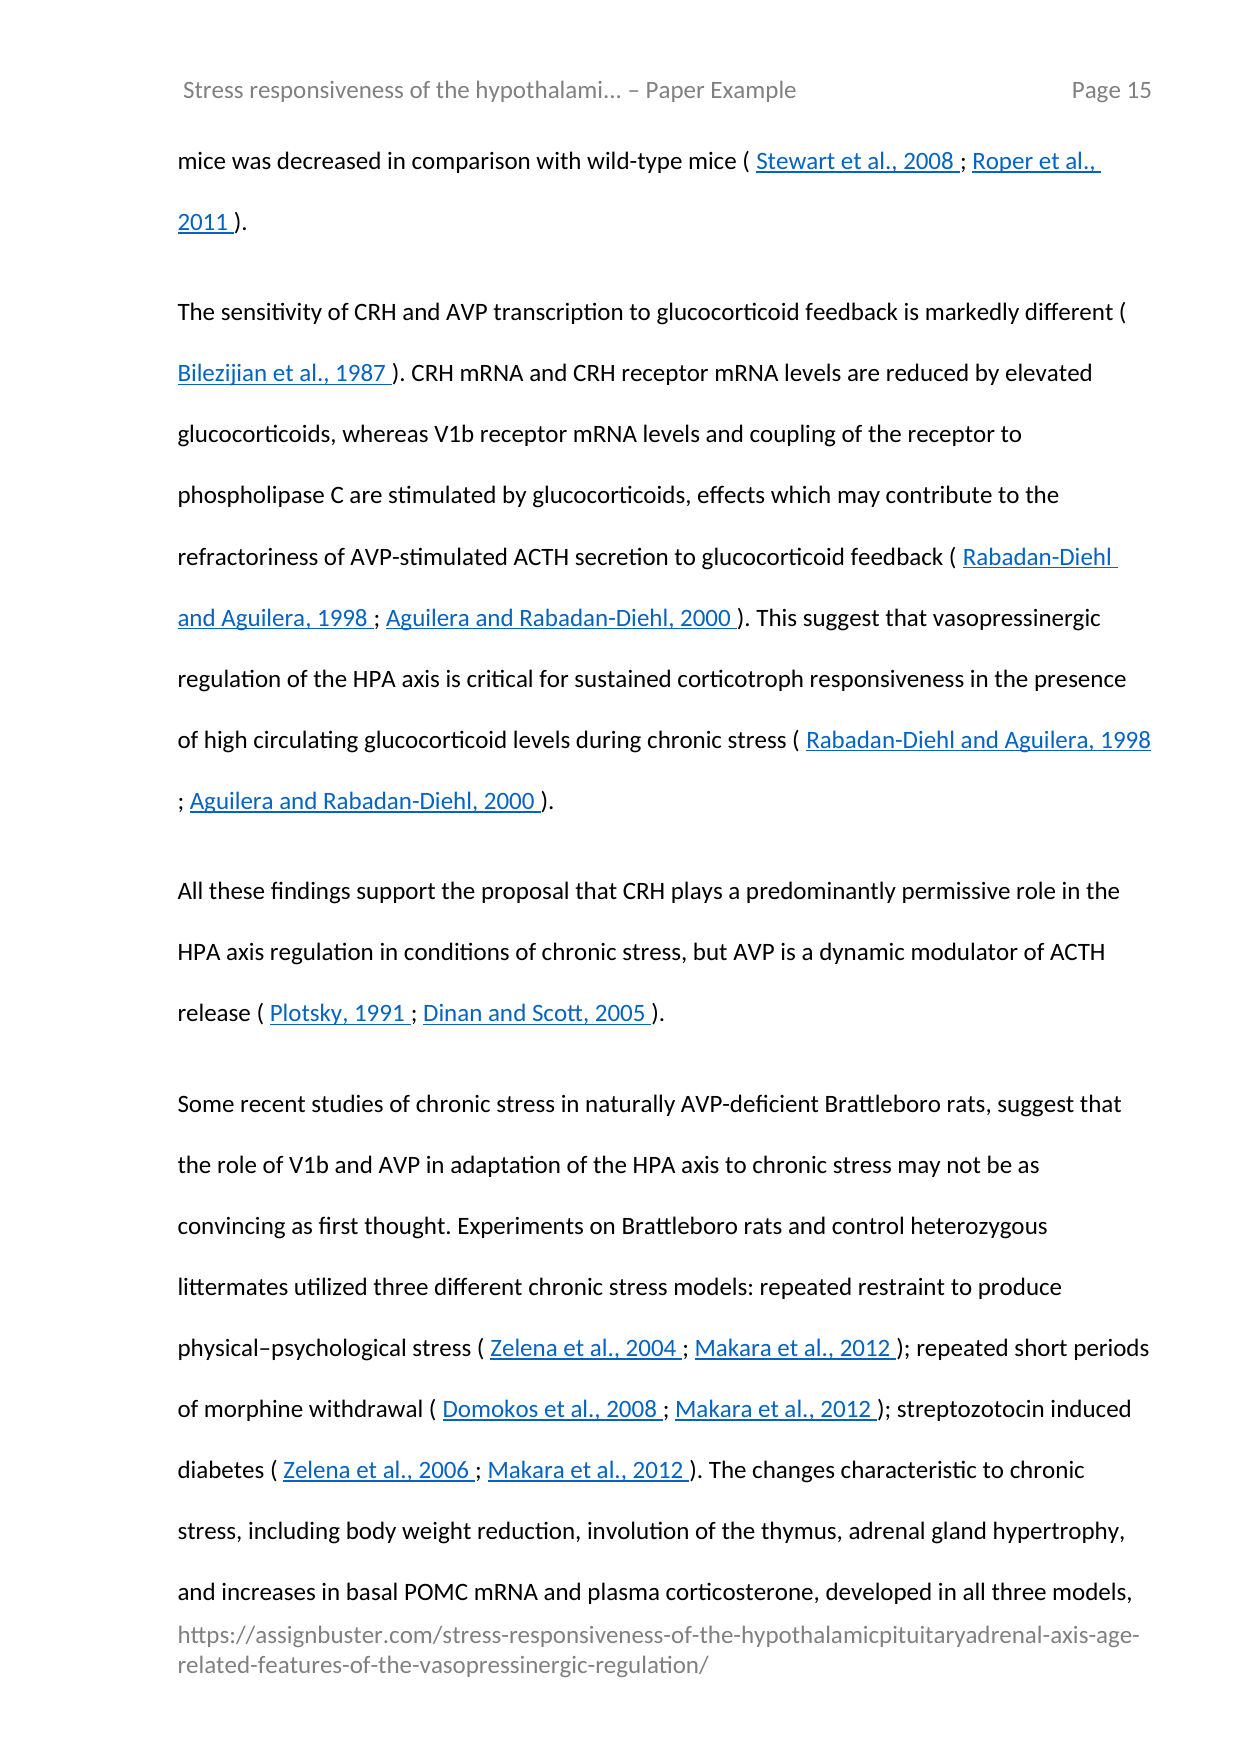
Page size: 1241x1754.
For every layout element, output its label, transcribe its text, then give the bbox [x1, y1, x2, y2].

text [177, 1088, 1152, 1607]
text The sensitivity of CRH and AVP transcription to glucocorticoid feedback is markedly different ( Bilezijian et al., 1987 ). CRH mRNA and CRH receptor mRNA levels are reduced by elevated glucocorticoids, whereas V1b receptor mRNA levels and coupling of the receptor to phospholipase C are stimulated by glucocorticoids, effects which may contribute to the refractoriness of AVP-stimulated ACTH secretion to glucocorticoid feedback ( Rabadan-Diehl and Aguilera, 1998 ; Aguilera and Rabadan-Diehl, 2000 ). This suggest that vasopressinergic regulation of the HPA axis is critical for sustained corticotroph responsiveness in the presence of high circulating glucocorticoid levels during chronic stress ( Rabadan-Diehl and Aguilera, 1998 ; Aguilera and Rabadan-Diehl, 2000 ). [177, 297, 1152, 815]
text All these findings support the proposal that CRH plays a predominantly permissive role in the HPA axis regulation in conditions of chronic stress, but AVP is a dynamic modulator of ACTH release ( Plotsky, 1991 ; Dinan and Scott, 2005 ). [177, 875, 1152, 1028]
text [177, 145, 1152, 237]
